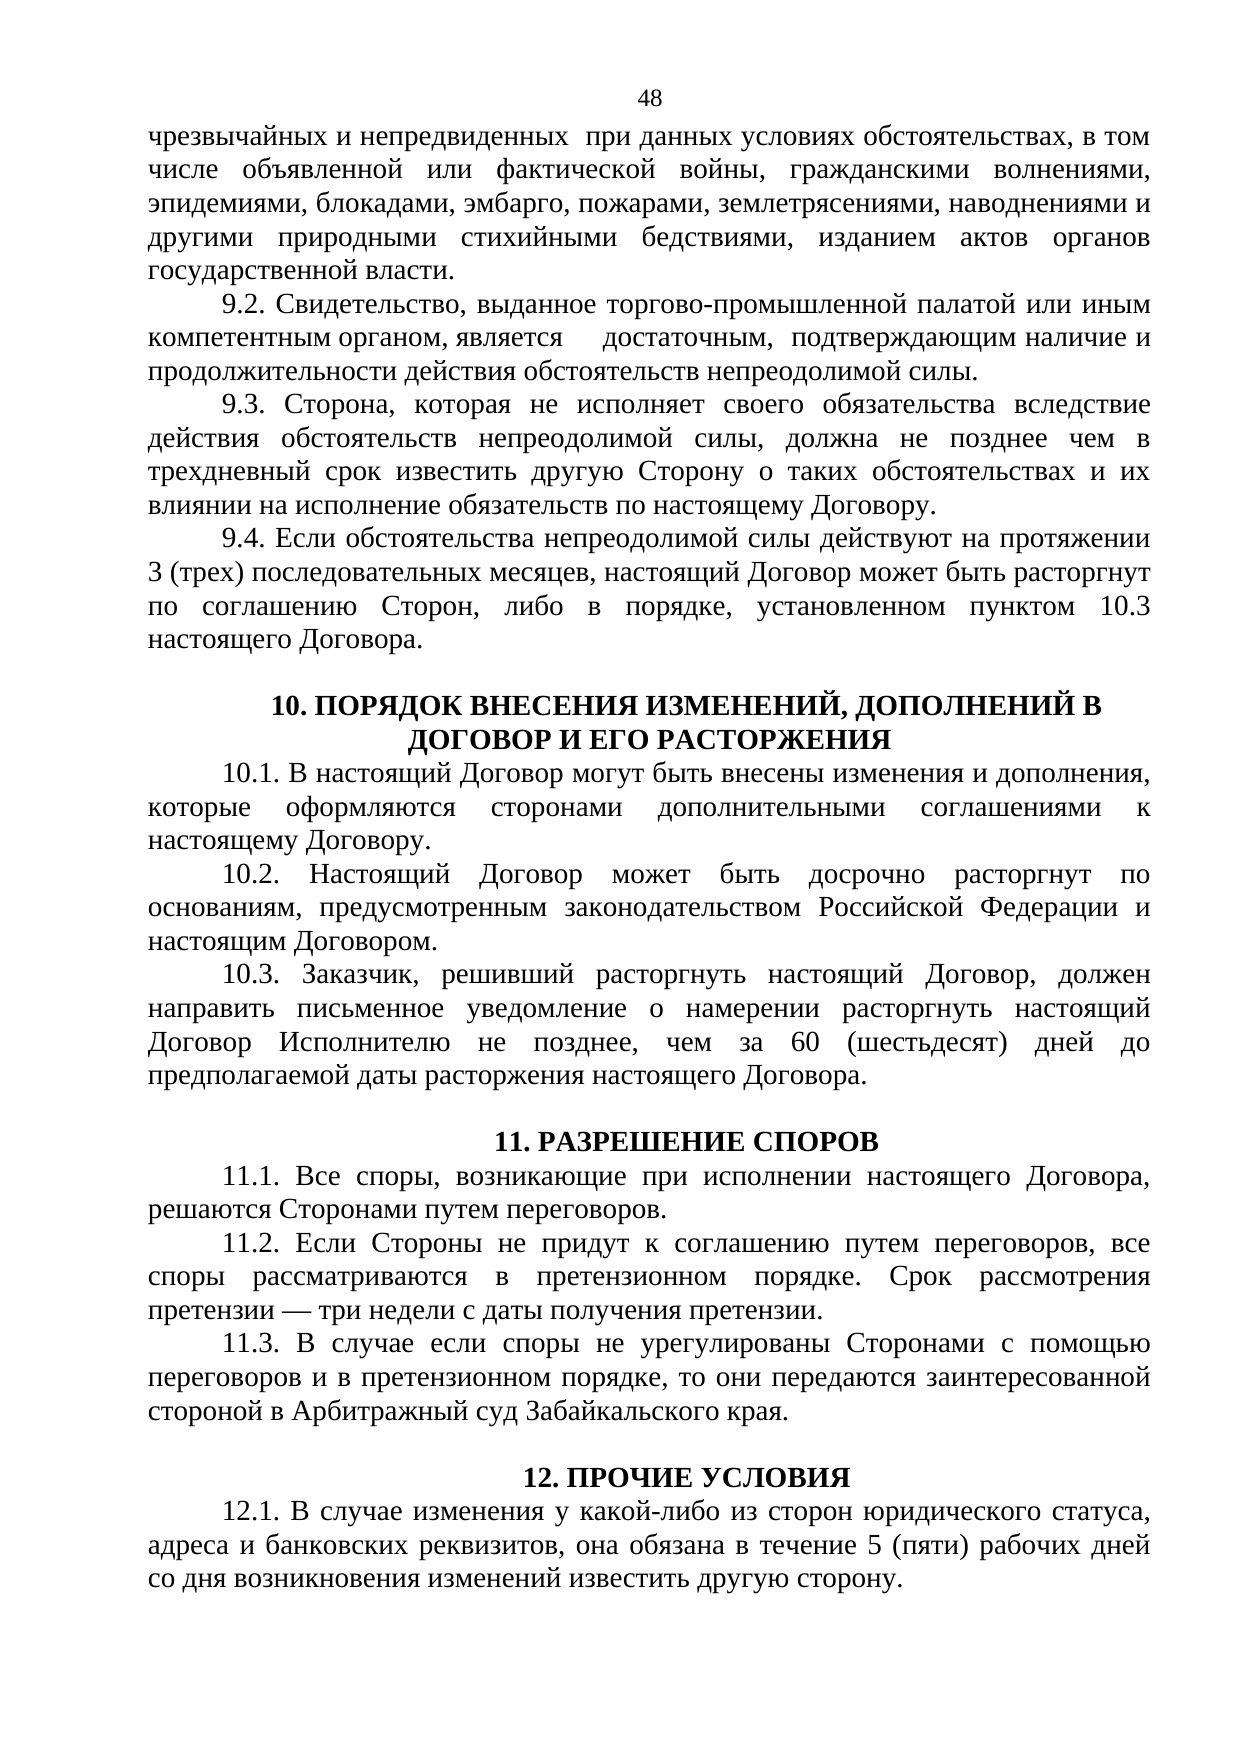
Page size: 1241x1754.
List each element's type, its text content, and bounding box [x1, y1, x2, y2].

text 10.2. Настоящий Договор может быть досрочно расторгнут по основаниям, предусмотренным законодательством Российской Федерации и настоящим Договором. [148, 856, 1152, 957]
text 9.3. Сторона, которая не исполняет своего обязательства вследствие действия обстоятельств непреодолимой силы, должна не позднее чем в трехдневный срок известить другую Сторону о таких обстоятельствах и их влиянии на исполнение обязательств по настоящему Договору. [148, 386, 1152, 521]
text 9.2. Свидетельство, выданное торгово-промышленной палатой или иным компетентным органом, является достаточным, подтверждающим наличие и продолжительности действия обстоятельств непреодолимой силы. [148, 286, 1152, 386]
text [148, 118, 1152, 286]
text 10.3. Заказчик, решивший расторгнуть настоящий Договор, должен направить письменное уведомление о намерении расторгнуть настоящий Договор Исполнителю не позднее, чем за 60 (шестьдесят) дней до предполагаемой даты расторжения настоящего Договора. [148, 957, 1152, 1091]
text 9.4. Если обстоятельства непреодолимой силы действуют на протяжении 3 (трех) последовательных месяцев, настоящий Договор может быть расторгнут по соглашению Сторон, либо в порядке, установленном пунктом 10.3 настоящего Договора. [148, 521, 1152, 655]
text 12. ПРОЧИЕ УСЛОВИЯ [148, 1460, 1152, 1493]
text 11.3. В случае если споры не урегулированы Сторонами с помощью переговоров и в претензионном порядке, то они передаются заинтересованной стороной в Арбитражный суд Забайкальского края. [148, 1326, 1152, 1426]
text 11.1. Все споры, возникающие при исполнении настоящего Договора, решаются Сторонами путем переговоров. [148, 1158, 1152, 1225]
text 11.2. Если Стороны не придут к соглашению путем переговоров, все споры рассматриваются в претензионном порядке. Срок рассмотрения претензии — три недели с даты получения претензии. [148, 1225, 1152, 1326]
text 10.1. В настоящий Договор могут быть внесены изменения и дополнения, которые оформляются сторонами дополнительными соглашениями к настоящему Договору. [148, 755, 1152, 856]
text 10. ПОРЯДОК ВНЕСЕНИЯ ИЗМЕНЕНИЙ, ДОПОЛНЕНИЙ В ДОГОВОР И ЕГО РАСТОРЖЕНИЯ [148, 688, 1152, 755]
text 11. РАЗРЕШЕНИЕ СПОРОВ [148, 1124, 1152, 1158]
text 12.1. В случае изменения у какой-либо из сторон юридического статуса, адреса и банковских реквизитов, она обязана в течение 5 (пяти) рабочих дней со дня возникновения изменений известить другую сторону. [148, 1493, 1152, 1594]
